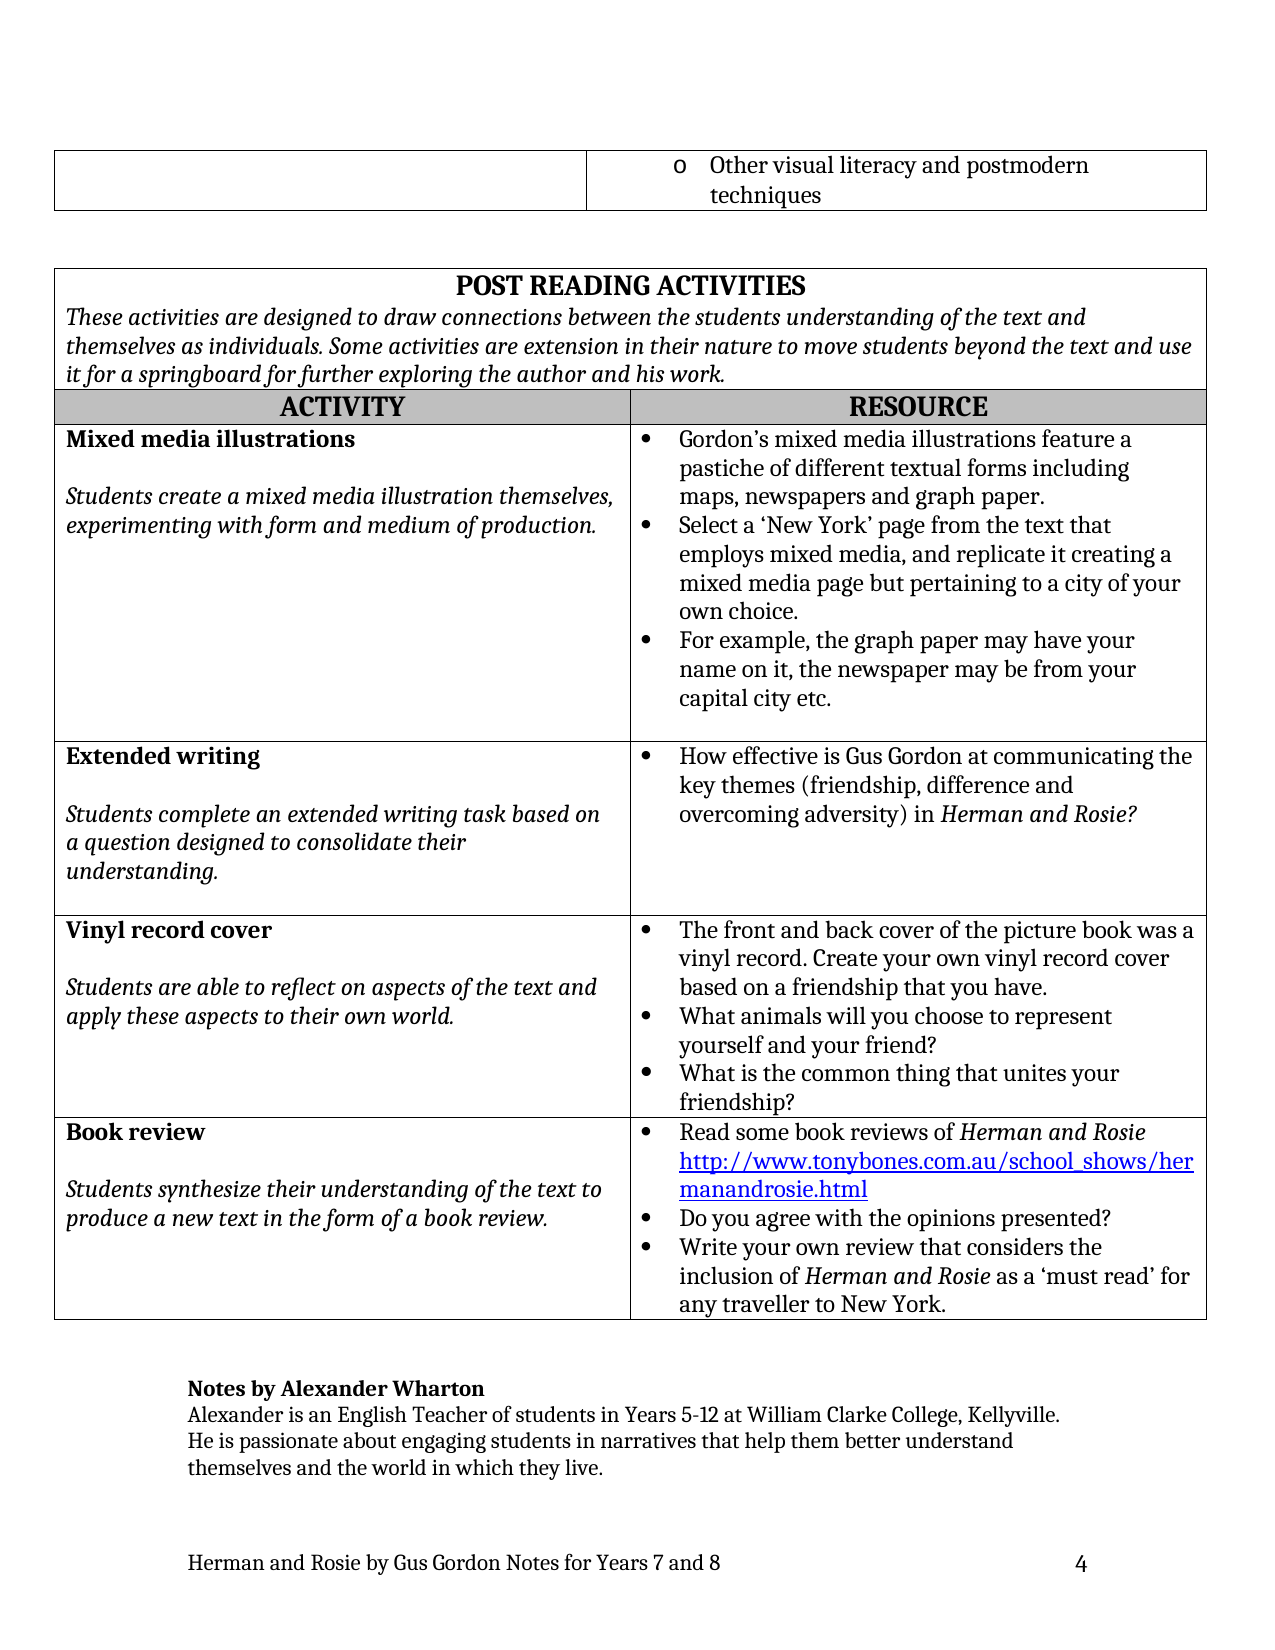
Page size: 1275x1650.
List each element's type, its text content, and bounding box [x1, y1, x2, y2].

table_cell How effective is Gus Gordon at communicating the key themes (friendship, difference and overcoming adversity) in Herman and Rosie? [631, 742, 1206, 914]
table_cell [55, 151, 586, 210]
table_cell Gordon’s mixed media illustrations feature a pastiche of different textual forms including maps, newspapers and graph paper. Select a ‘New York’ page from the text that employs mixed media, and replicate it creating a mixed media page but pertaining to a city of your own choice. For example, the graph paper may have your name on it, the newspaper may be from your capital city etc. [631, 425, 1206, 741]
table_cell Extended writing Students complete an extended writing task based on a question designed to consolidate their understanding. [55, 742, 630, 914]
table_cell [587, 151, 1206, 210]
table_header POST READING ACTIVITIES These activities are designed to draw connections between the students understanding of the text and themselves as individuals. Some activities are extension in their nature to move students beyond the text and use it for a springboard for further exploring the author and his work. [55, 269, 1206, 389]
text Notes by Alexander Wharton [187, 1375, 1087, 1402]
table_cell Vinyl record cover Students are able to reflect on aspects of the text and apply these aspects to their own world. [55, 916, 630, 1117]
table_cell RESOURCE [631, 390, 1206, 424]
table_cell Read some book reviews of Herman and Rosie http://www.tonybones.com.au/school_shows/hermanandrosie.html Do you agree with the opinions presented? Write your own review that considers the inclusion of Herman and Rosie as a ‘must read’ for any traveller to New York. [631, 1118, 1206, 1319]
table_cell The front and back cover of the picture book was a vinyl record. Create your own vinyl record cover based on a friendship that you have. What animals will you choose to represent yourself and your friend? What is the common thing that unites your friendship? [631, 916, 1206, 1117]
table_cell ACTIVITY [55, 390, 630, 424]
text Alexander is an English Teacher of students in Years 5-12 at William Clarke College, Kellyville. He is passionate about engaging students in narratives that help them better understand themselves and the world in which they live. [187, 1402, 1087, 1481]
table_cell Mixed media illustrations Students create a mixed media illustration themselves, experimenting with form and medium of production. [55, 425, 630, 741]
table_cell Book review Students synthesize their understanding of the text to produce a new text in the form of a book review. [55, 1118, 630, 1319]
